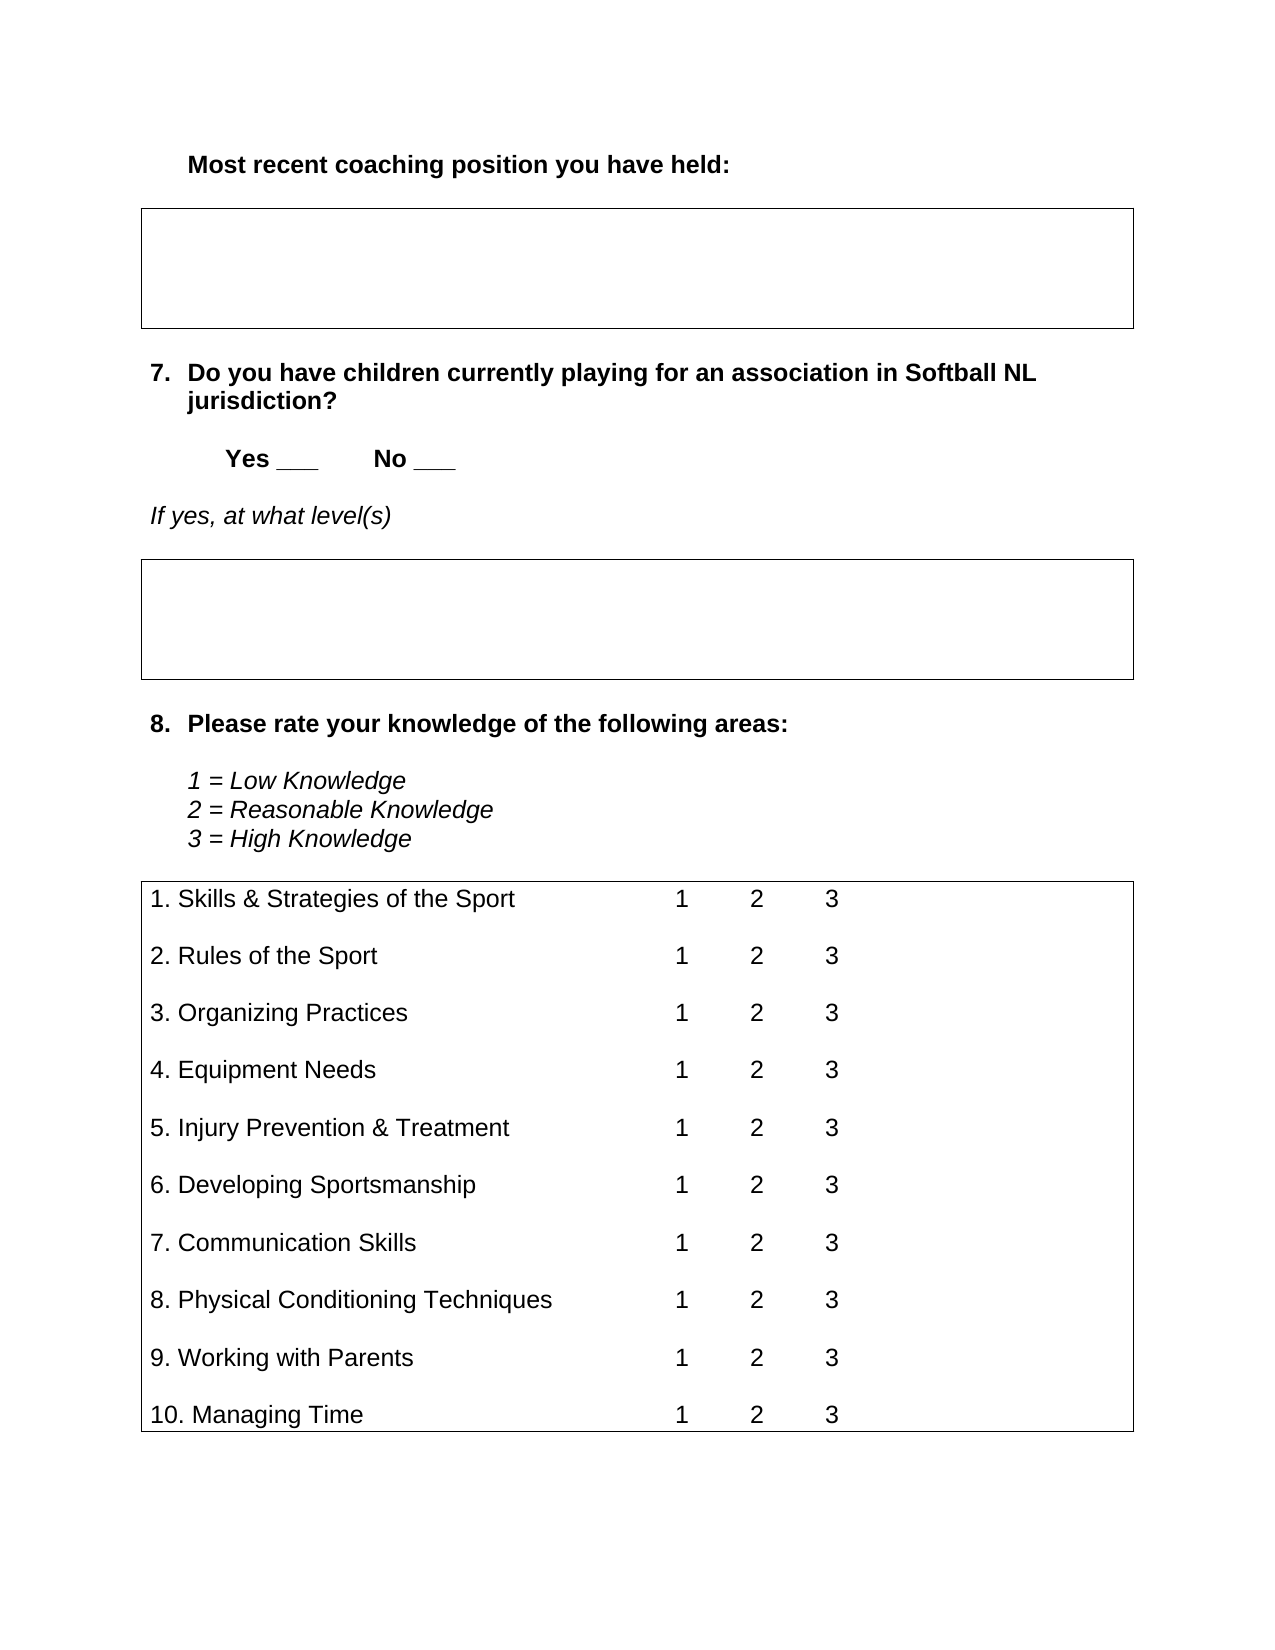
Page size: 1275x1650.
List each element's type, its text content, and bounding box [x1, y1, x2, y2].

list Please rate your knowledge of the following areas: [150, 709, 1125, 737]
text 5. Injury Prevention & Treatment 1 2 3 [150, 1113, 1125, 1142]
text Yes ___ No ___ [187, 444, 1125, 472]
text 9. Working with Parents 1 2 3 [150, 1343, 1125, 1372]
text 3 = High Knowledge [150, 824, 1125, 852]
text 4. Equipment Needs 1 2 3 [150, 1055, 1125, 1084]
text 3. Organizing Practices 1 2 3 [150, 998, 1125, 1027]
text 7. Communication Skills 1 2 3 [150, 1228, 1125, 1257]
text 8. Physical Conditioning Techniques 1 2 3 [150, 1285, 1125, 1314]
text 6. Developing Sportsmanship 1 2 3 [150, 1170, 1125, 1199]
text 2. Rules of the Sport 1 2 3 [150, 941, 1125, 970]
text If yes, at what level(s) [150, 501, 1125, 530]
text 10. Managing Time 1 2 3 [142, 1397, 1133, 1431]
text Most recent coaching position you have held: [187, 150, 1125, 179]
list Do you have children currently playing for an association in Softball NL jurisdiction? [150, 357, 1125, 415]
text 2 = Reasonable Knowledge [150, 795, 1125, 824]
text 1 = Low Knowledge [150, 766, 1125, 795]
text 1. Skills & Strategies of the Sport 1 2 3 [142, 882, 1133, 913]
